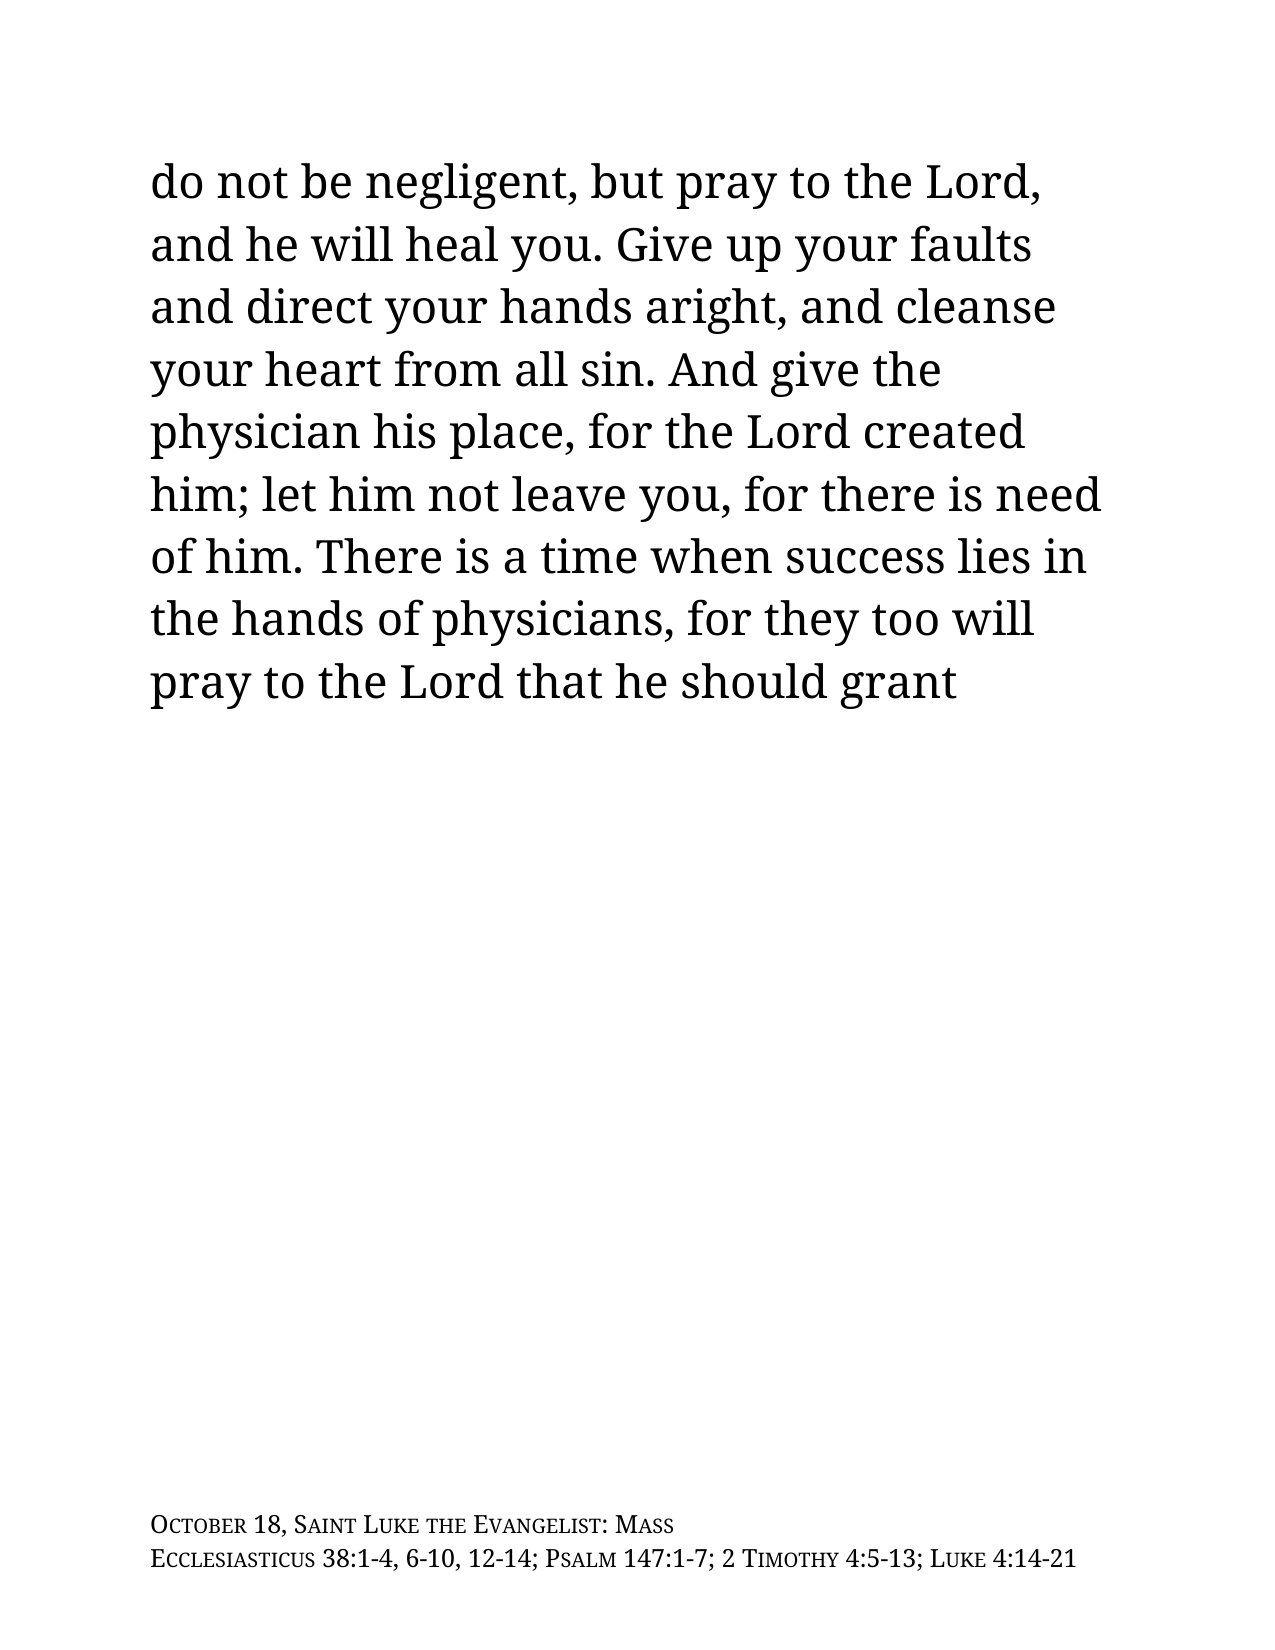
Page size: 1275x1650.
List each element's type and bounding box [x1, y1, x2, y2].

text [150, 150, 1125, 712]
